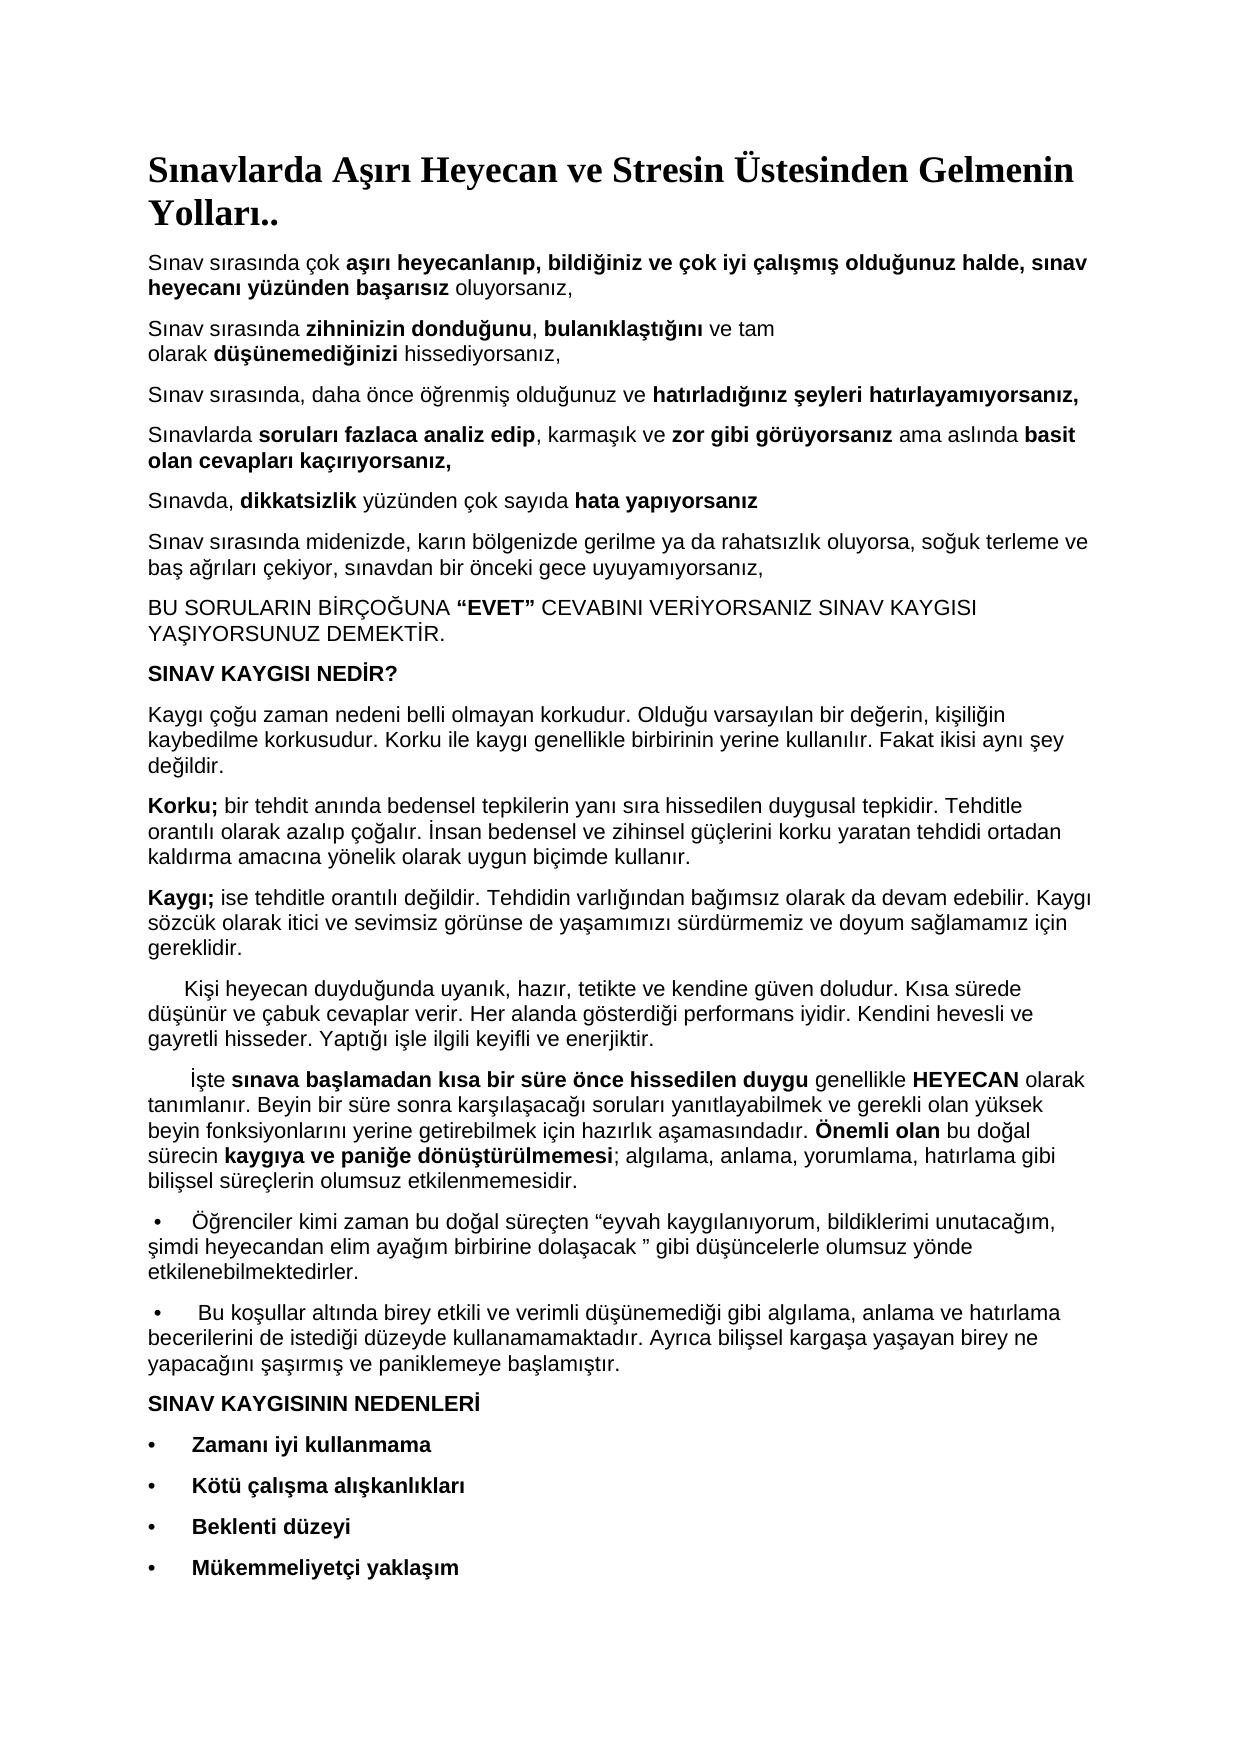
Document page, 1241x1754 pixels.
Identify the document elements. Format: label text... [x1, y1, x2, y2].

text • Bu koşullar altında birey etkili ve verimli düşünemediği gibi algılama, anlama ve hatırlama becerilerini de istediği düzeyde kullanamamaktadır. Ayrıca bilişsel kargaşa yaşayan birey ne yapacağını şaşırmış ve paniklemeye başlamıştır. [148, 1300, 1093, 1376]
text • Zamanı iyi kullanmama [148, 1432, 1093, 1457]
text BU SORULARIN BİRÇOĞUNA “EVET” CEVABINI VERİYORSANIZ SINAV KAYGISI YAŞIYORSUNUZ DEMEKTİR. [148, 595, 1093, 646]
text İşte sınava başlamadan kısa bir süre önce hissedilen duygu genellikle HEYECAN olarak tanımlanır. Beyin bir süre sonra karşılaşacağı soruları yanıtlayabilmek ve gerekli olan yüksek beyin fonksiyonlarını yerine getirebilmek için hazırlık aşamasındadır. Önemli olan bu doğal sürecin kaygıya ve paniğe dönüştürülmemesi; algılama, anlama, yorumlama, hatırlama gibi bilişsel süreçlerin olumsuz etkilenmemesidir. [148, 1067, 1093, 1193]
text Sınavda, dikkatsizlik yüzünden çok sayıda hata yapıyorsanız [148, 488, 1093, 514]
text Sınav sırasında zihninizin donduğunu, bulanıklaştığını ve tam olarak düşünemediğinizi hissediyorsanız, [148, 316, 1093, 366]
text Sınav sırasında midenizde, karın bölgenizde gerilme ya da rahatsızlık oluyorsa, soğuk terleme ve baş ağrıları çekiyor, sınavdan bir önceki gece uyuyamıyorsanız, [148, 529, 1093, 580]
text • Öğrenciler kimi zaman bu doğal süreçten “eyvah kaygılanıyorum, bildiklerimi unutacağım, şimdi heyecandan elim ayağım birbirine dolaşacak ” gibi düşüncelerle olumsuz yönde etkilenebilmektedirler. [148, 1209, 1093, 1284]
text Sınavlarda Aşırı Heyecan ve Stresin Üstesinden Gelmenin Yolları.. [279, 148, 1093, 234]
text Kaygı; ise tehditle orantılı değildir. Tehdidin varlığından bağımsız olarak da devam edebilir. Kaygı sözcük olarak itici ve sevimsiz görünse de yaşamımızı sürdürmemiz ve doyum sağlamamız için gereklidir. [148, 885, 1093, 960]
text Sınav sırasında çok aşırı heyecanlanıp, bildiğiniz ve çok iyi çalışmış olduğunuz halde, sınav heyecanı yüzünden başarısız oluyorsanız, [148, 249, 1093, 300]
text Sınavlarda soruları fazlaca analiz edip, karmaşık ve zor gibi görüyorsanız ama aslında basit olan cevapları kaçırıyorsanız, [148, 422, 1093, 473]
text • Mükemmeliyetçi yaklaşım [148, 1555, 1093, 1580]
text Kaygı çoğu zaman nedeni belli olmayan korkudur. Olduğu varsayılan bir değerin, kişiliğin kaybedilme korkusudur. Korku ile kaygı genellikle birbirinin yerine kullanılır. Fakat ikisi aynı şey değildir. [148, 702, 1093, 778]
text Korku; bir tehdit anında bedensel tepkilerin yanı sıra hissedilen duygusal tepkidir. Tehditle orantılı olarak azalıp çoğalır. İnsan bedensel ve zihinsel güçlerini korku yaratan tehdidi ortadan kaldırma amacına yönelik olarak uygun biçimde kullanır. [148, 793, 1093, 869]
text • Kötü çalışma alışkanlıkları [148, 1473, 1093, 1498]
text Kişi heyecan duyduğunda uyanık, hazır, tetikte ve kendine güven doludur. Kısa sürede düşünür ve çabuk cevaplar verir. Her alanda gösterdiği performans iyidir. Kendini hevesli ve gayretli hisseder. Yaptığı işle ilgili keyifli ve enerjiktir. [148, 976, 1093, 1052]
text SINAV KAYGISININ NEDENLERİ [148, 1391, 1093, 1417]
text • Beklenti düzeyi [148, 1514, 1093, 1539]
text SINAV KAYGISI NEDİR? [148, 661, 1093, 687]
text Sınav sırasında, daha önce öğrenmiş olduğunuz ve hatırladığınız şeyleri hatırlayamıyorsanız, [148, 382, 1093, 407]
